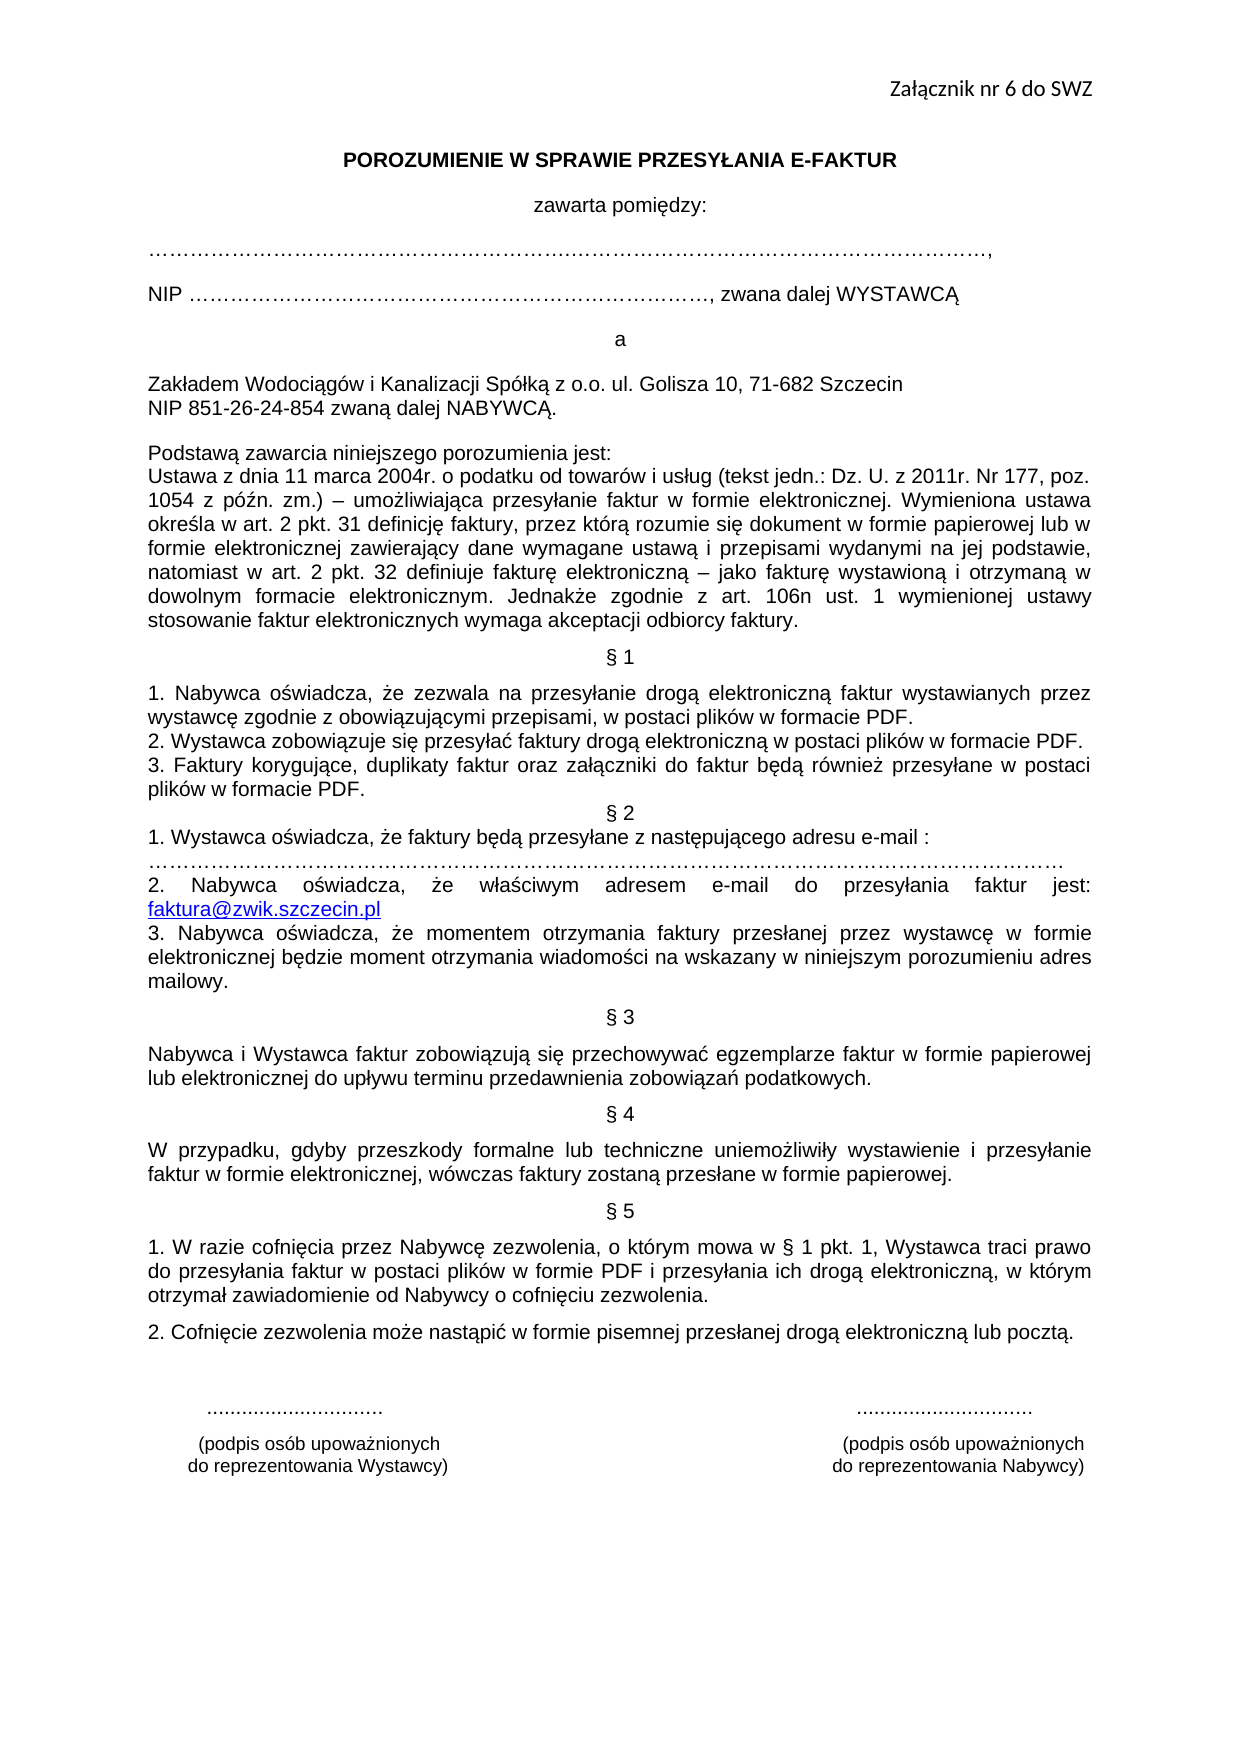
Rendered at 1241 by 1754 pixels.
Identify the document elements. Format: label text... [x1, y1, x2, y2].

text Podstawą zawarcia niniejszego porozumienia jest: [148, 440, 1093, 464]
list 1. Nabywca oświadcza, że zezwala na przesyłanie drogą elektroniczną faktur wystawianych przez wystawcę zgodnie z obowiązującymi przepisami, w postaci plików w formacie PDF. [148, 681, 1093, 729]
text (podpis osób upoważnionych (podpis osób upoważnionych do reprezentowania Wystawcy) do reprezentowania Nabywcy) [148, 1433, 1093, 1476]
text zawarta pomiędzy: [148, 192, 1093, 216]
text § 5 [148, 1199, 1093, 1223]
text Zakładem Wodociągów i Kanalizacji Spółką z o.o. ul. Golisza 10, 71-682 Szczecin [148, 372, 1093, 396]
list 2. Nabywca oświadcza, że właściwym adresem e-mail do przesyłania faktur jest: faktura@zwik.szczecin.pl [148, 873, 1093, 921]
text § 1 [148, 644, 1093, 668]
text Ustawa z dnia 11 marca 2004r. o podatku od towarów i usług (tekst jedn.: Dz. U. z 2011r. Nr 177, poz. 1054 z późn. zm.) – umożliwiająca przesyłanie faktur w formie elektronicznej. Wymieniona ustawa określa w art. 2 pkt. 31 definicję faktury, przez którą rozumie się dokument w formie papierowej lub w formie elektronicznej zawierający dane wymagane ustawą i przepisami wydanymi na jej podstawie, natomiast w art. 2 pkt. 32 definiuje fakturę elektroniczną – jako fakturę wystawioną i otrzymaną w dowolnym formacie elektronicznym. Jednakże zgodnie z art. 106n ust. 1 wymienionej ustawy stosowanie faktur elektronicznych wymaga akceptacji odbiorcy faktury. [148, 464, 1093, 632]
text POROZUMIENIE W SPRAWIE PRZESYŁANIA E-FAKTUR [148, 148, 1093, 172]
text § 4 [148, 1102, 1093, 1126]
text 1. W razie cofnięcia przez Nabywcę zezwolenia, o którym mowa w § 1 pkt. 1, Wystawca traci prawo do przesyłania faktur w postaci plików w formie PDF i przesyłania ich drogą elektroniczną, w którym otrzymał zawiadomienie od Nabywcy o cofnięciu zezwolenia. [148, 1235, 1093, 1307]
text 1. Wystawca oświadcza, że faktury będą przesyłane z następującego adresu e-mail : [148, 825, 1093, 849]
list 2. Wystawca zobowiązuje się przesyłać faktury drogą elektroniczną w postaci plików w formacie PDF. [148, 729, 1093, 753]
text W przypadku, gdyby przeszkody formalne lub techniczne uniemożliwiły wystawienie i przesyłanie faktur w formie elektronicznej, wówczas faktury zostaną przesłane w formie papierowej. [148, 1138, 1093, 1186]
text 2. Cofnięcie zezwolenia może nastąpić w formie pisemnej przesłanej drogą elektroniczną lub pocztą. [148, 1319, 1093, 1343]
list § 2 [148, 801, 1093, 825]
list 3. Faktury korygujące, duplikaty faktur oraz załączniki do faktur będą również przesyłane w postaci plików w formacie PDF. [148, 753, 1093, 801]
text NIP 851-26-24-854 zwaną dalej NABYWCĄ. [148, 396, 1093, 419]
list 3. Nabywca oświadcza, że momentem otrzymania faktury przesłanej przez wystawcę w formie elektronicznej będzie moment otrzymania wiadomości na wskazany w niniejszym porozumieniu adres mailowy. [148, 921, 1093, 992]
text NIP …………………………………………………………………, zwana dalej WYSTAWCĄ [148, 282, 1093, 306]
text Nabywca i Wystawca faktur zobowiązują się przechowywać egzemplarze faktur w formie papierowej lub elektronicznej do upływu terminu przedawnienia zobowiązań podatkowych. [148, 1041, 1093, 1089]
text a [148, 327, 1093, 351]
text …………………………………………………………………………………………………………………… [148, 849, 1093, 873]
text …………………………………………………….……………………………………………………, [148, 237, 1093, 261]
text § 3 [148, 1005, 1093, 1029]
